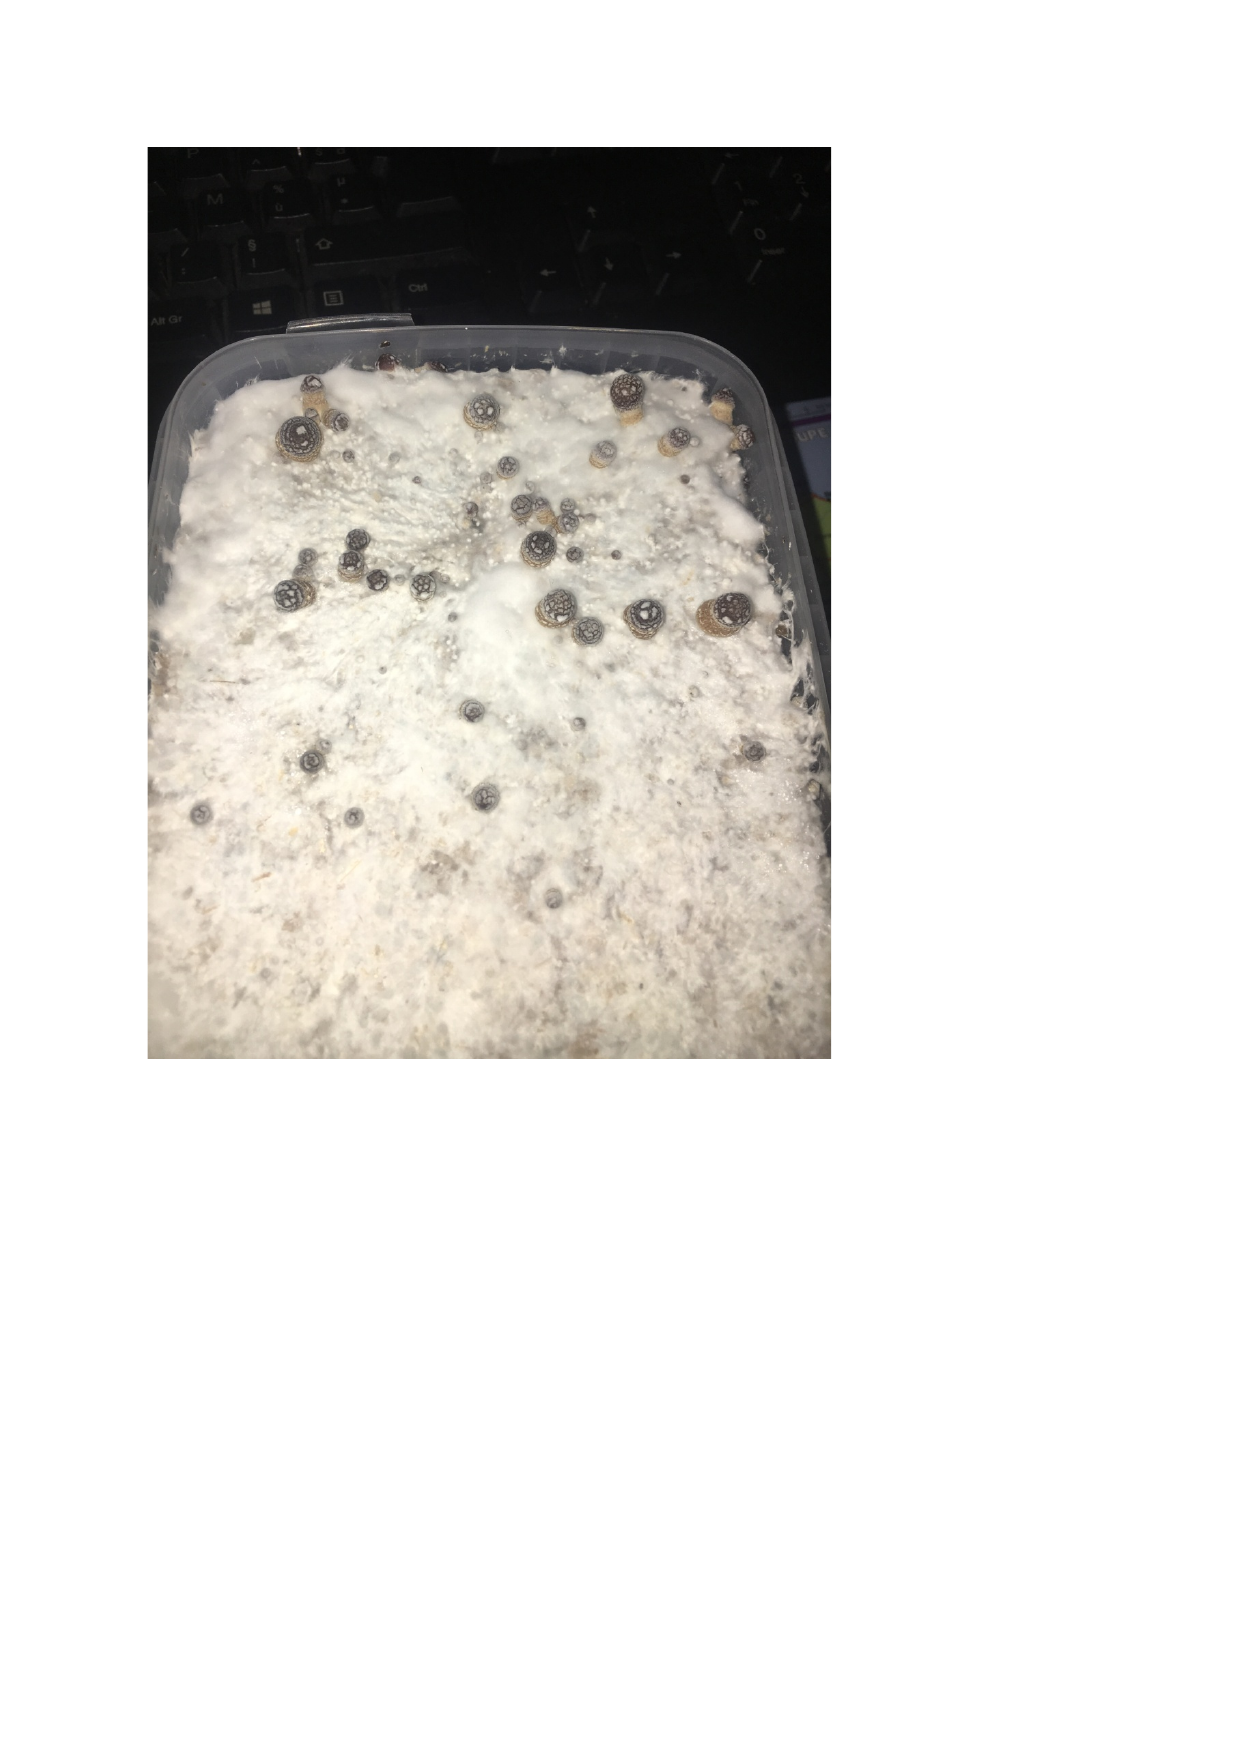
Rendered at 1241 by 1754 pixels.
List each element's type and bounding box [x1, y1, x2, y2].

picture [147, 147, 832, 1059]
